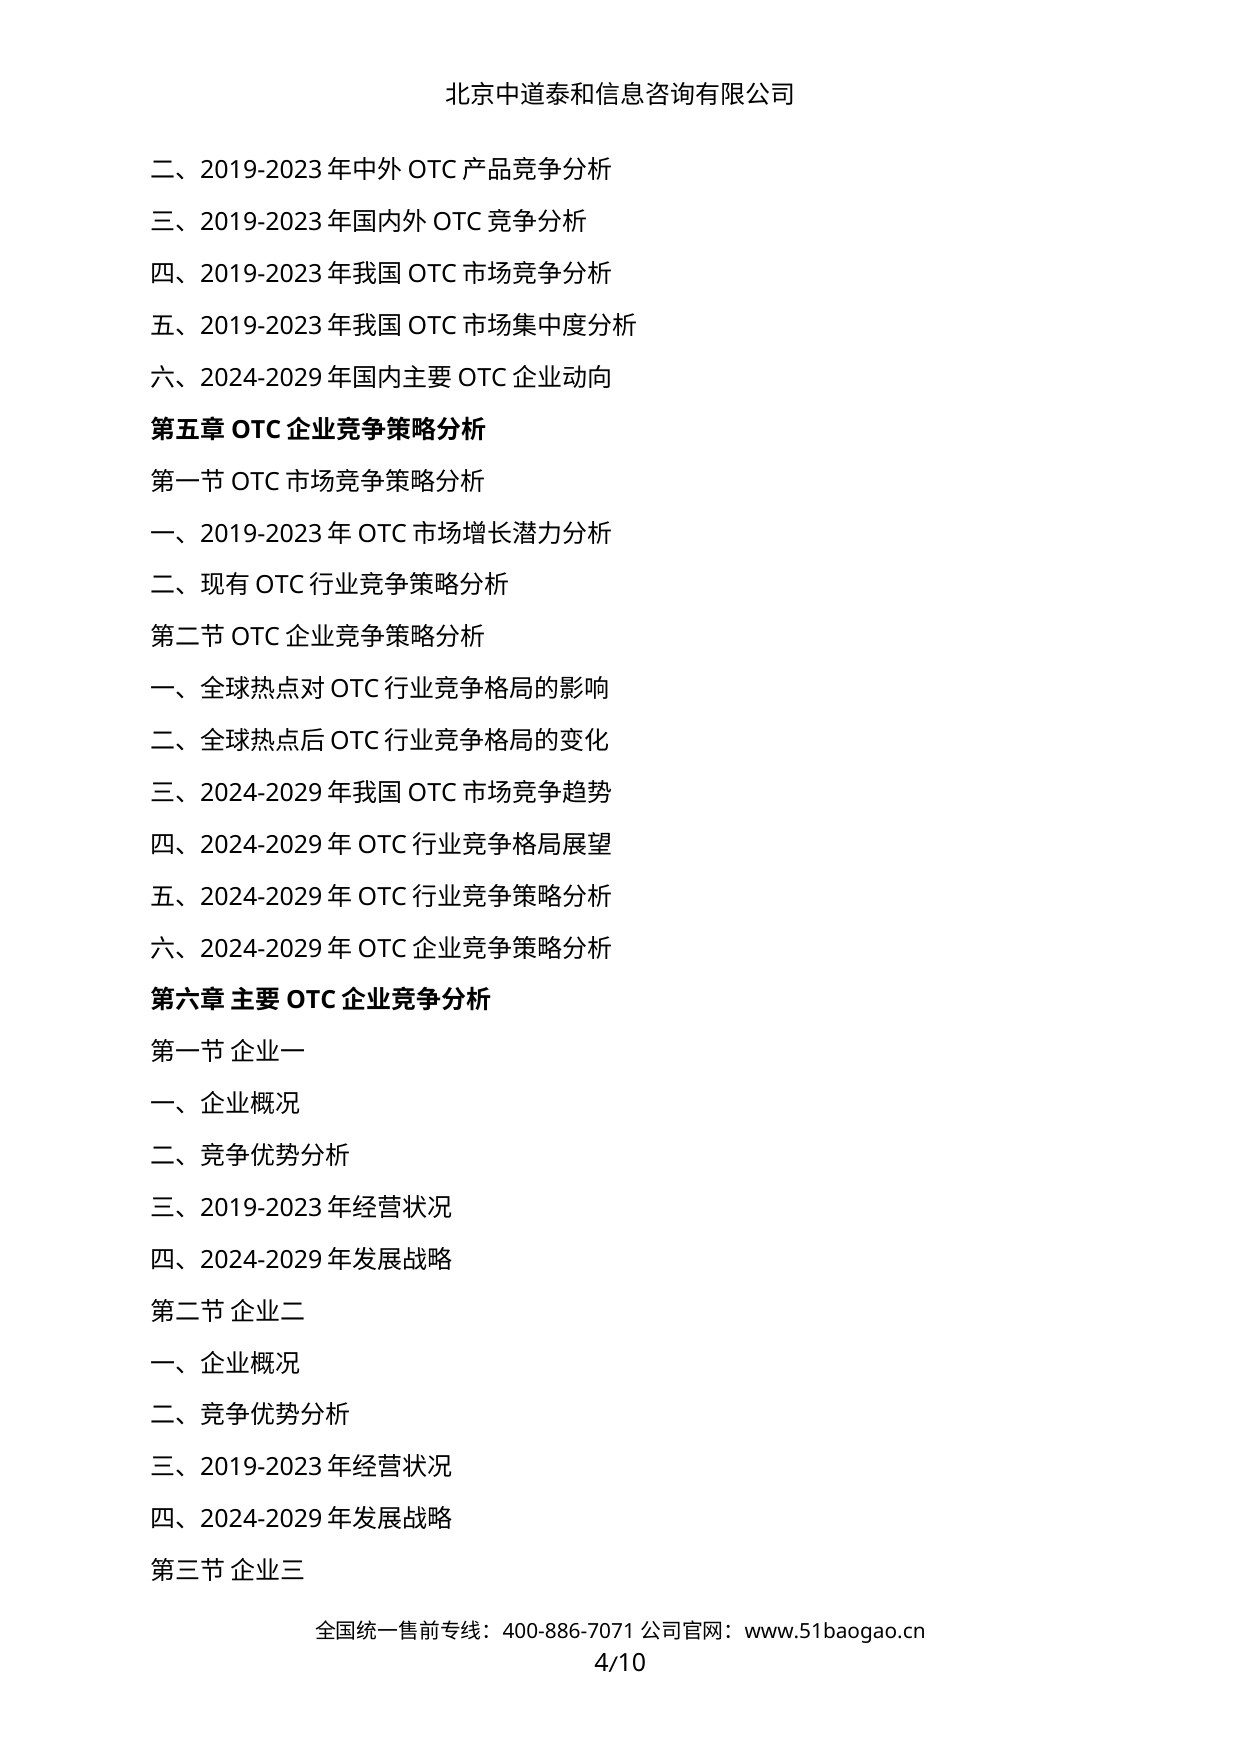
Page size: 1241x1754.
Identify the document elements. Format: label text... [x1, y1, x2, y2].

text 一、企业概况 [150, 1343, 1090, 1379]
text 四、2024-2029年发展战略 [150, 1499, 1090, 1535]
text 二、竞争优势分析 [150, 1136, 1090, 1172]
text 一、全球热点对OTC行业竞争格局的影响 [150, 669, 1090, 705]
text 第六章 主要OTC企业竞争分析 [150, 980, 1090, 1016]
text 第一节 OTC市场竞争策略分析 [150, 461, 1090, 497]
text 三、2019-2023年经营状况 [150, 1447, 1090, 1483]
text 第二节 企业二 [150, 1291, 1090, 1327]
text 第一节 企业一 [150, 1032, 1090, 1068]
text 五、2024-2029年OTC行业竞争策略分析 [150, 876, 1090, 912]
text 四、2024-2029年发展战略 [150, 1239, 1090, 1276]
text 一、企业概况 [150, 1084, 1090, 1120]
text 四、2024-2029年OTC行业竞争格局展望 [150, 824, 1090, 861]
text 六、2024-2029年国内主要OTC企业动向 [150, 357, 1090, 394]
text 三、2024-2029年我国OTC市场竞争趋势 [150, 772, 1090, 809]
text 第二节 OTC企业竞争策略分析 [150, 617, 1090, 653]
text 第五章 OTC企业竞争策略分析 [150, 409, 1090, 446]
text 六、2024-2029年OTC企业竞争策略分析 [150, 928, 1090, 964]
text 二、现有OTC行业竞争策略分析 [150, 565, 1090, 601]
text 三、2019-2023年经营状况 [150, 1187, 1090, 1224]
text 一、2019-2023年OTC市场增长潜力分析 [150, 513, 1090, 549]
text 二、全球热点后OTC行业竞争格局的变化 [150, 721, 1090, 757]
text 五、2019-2023年我国OTC市场集中度分析 [150, 306, 1090, 342]
text 四、2019-2023年我国OTC市场竞争分析 [150, 254, 1090, 290]
text 第三节 企业三 [150, 1551, 1090, 1587]
text 二、2019-2023年中外OTC产品竞争分析 [150, 150, 1090, 186]
text 二、竞争优势分析 [150, 1395, 1090, 1431]
text 三、2019-2023年国内外OTC竞争分析 [150, 202, 1090, 238]
